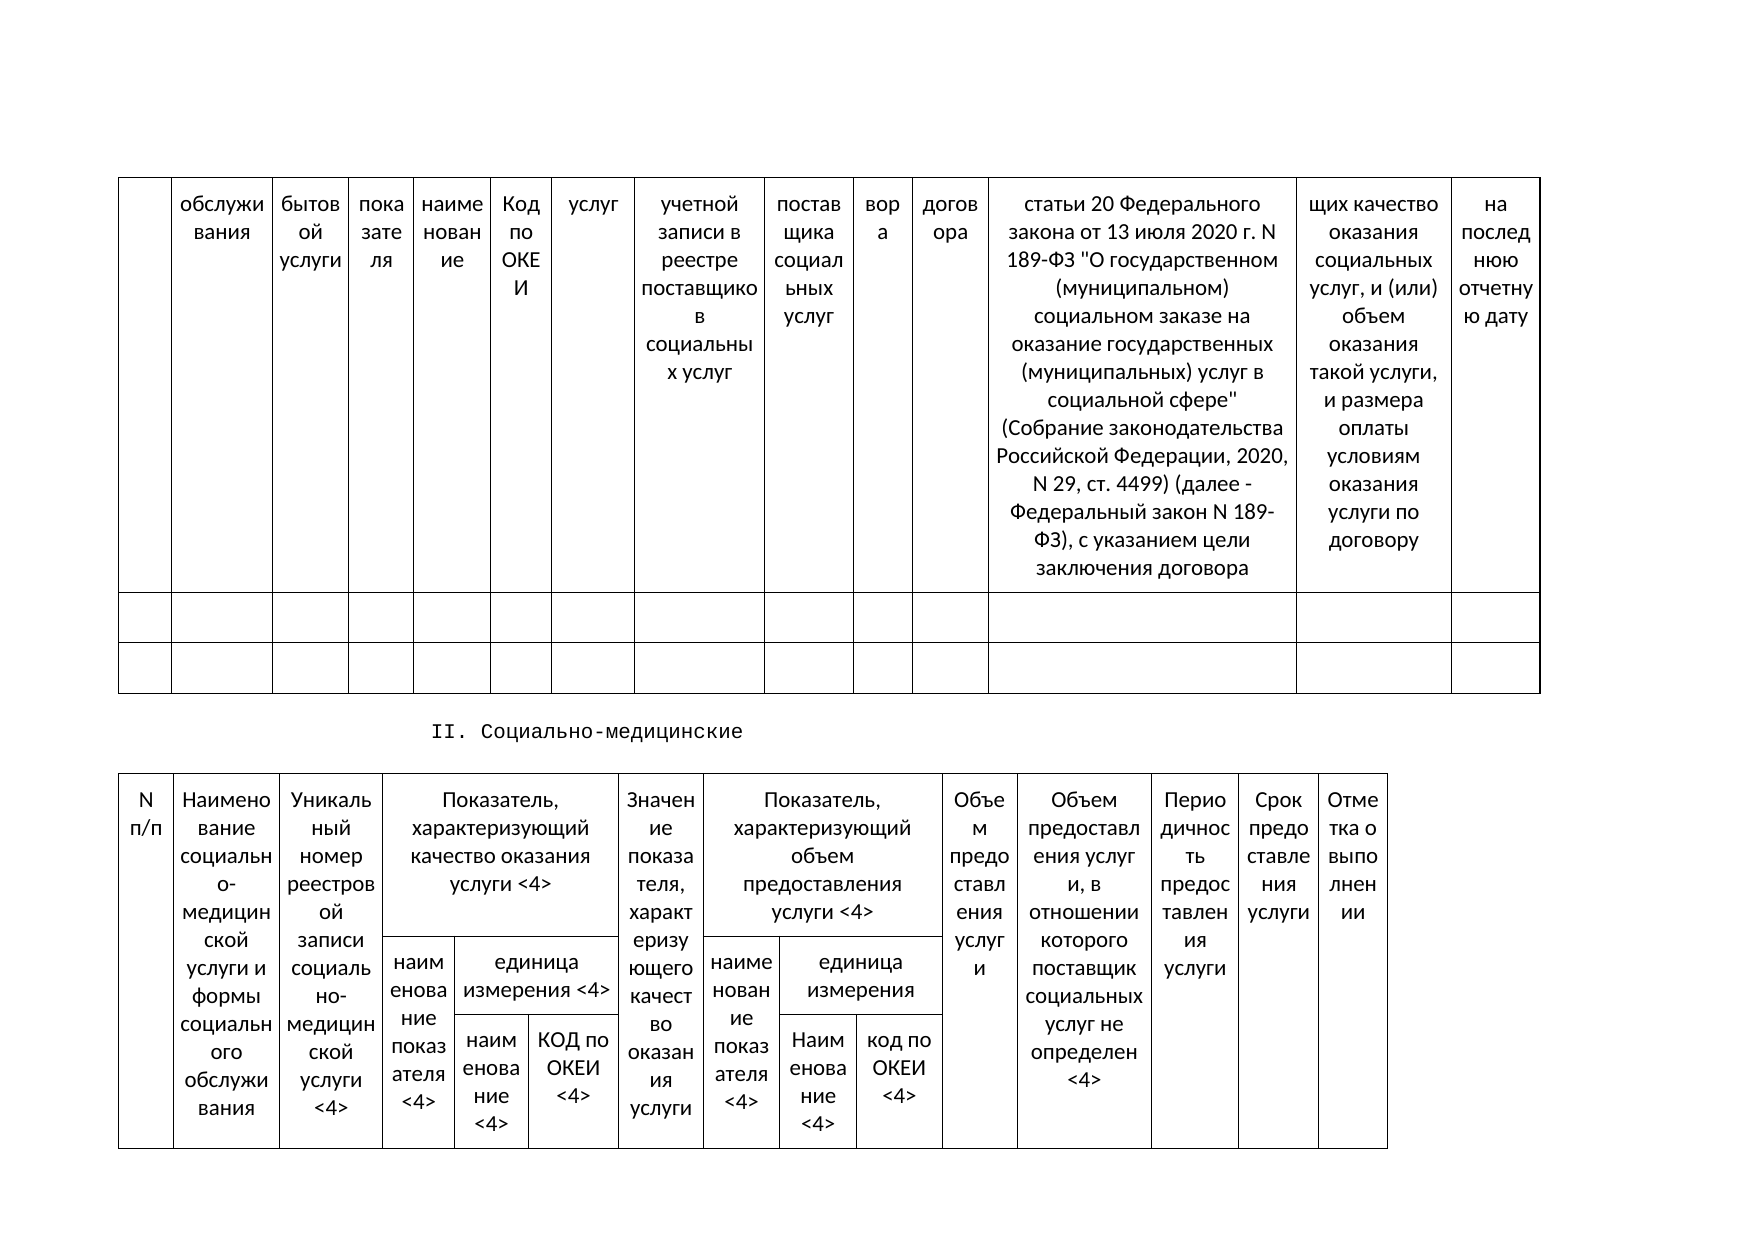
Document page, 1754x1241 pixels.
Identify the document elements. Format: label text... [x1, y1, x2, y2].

table_header Наименование социально-медицинской услуги и формы социального обслуживания [174, 774, 279, 1148]
table_cell единица измерения [780, 937, 942, 1014]
table_cell Номер договора [854, 178, 912, 592]
table_cell Код по ОКЕИ [491, 178, 551, 592]
table_cell наименование показателя <4> [704, 937, 779, 1148]
table_cell [552, 593, 634, 642]
table_cell [491, 643, 551, 692]
table_cell [913, 593, 988, 642]
table_cell [349, 593, 413, 642]
table_header N п/п [119, 774, 173, 1148]
table_header Показатель, характеризующий качество оказания услуги <4> [383, 774, 618, 936]
table_cell [989, 643, 1296, 692]
table_cell Наименование <4> [780, 1015, 856, 1148]
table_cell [989, 178, 1296, 592]
table_cell [913, 643, 988, 692]
table_header Срок предоставления услуги [1239, 774, 1318, 1148]
table_header Объем предоставления услуг и, в отношении которого поставщик социальных услуг не определен <4> [1018, 774, 1151, 1148]
table_cell [765, 643, 853, 692]
table_cell [635, 593, 764, 642]
table_cell [491, 593, 551, 642]
table_cell [349, 643, 413, 692]
table_cell [854, 643, 912, 692]
table_cell [765, 593, 853, 642]
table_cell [635, 178, 764, 592]
table_cell [989, 593, 1296, 642]
table_cell наименование показателя <4> [383, 937, 454, 1148]
table_header Периодичность предоставления услуги [1152, 774, 1238, 1148]
table_cell [172, 643, 272, 692]
table_cell [854, 593, 912, 642]
table_cell [1297, 593, 1451, 642]
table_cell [913, 178, 988, 592]
table_cell [1452, 643, 1539, 692]
table_cell [635, 643, 764, 692]
table_cell [1452, 593, 1539, 642]
table_cell [273, 593, 348, 642]
table_cell единица измерения <4> [455, 937, 618, 1014]
text II. Социально-медицинские [118, 721, 1636, 745]
table_cell наименование <4> [455, 1015, 528, 1148]
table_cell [765, 178, 853, 592]
table_cell [414, 643, 490, 692]
table_cell [119, 593, 171, 642]
table_cell [414, 593, 490, 642]
table_cell код по ОКЕИ <4> [857, 1015, 942, 1148]
table_cell КОД по ОКЕИ <4> [529, 1015, 618, 1148]
table_cell [172, 593, 272, 642]
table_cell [349, 178, 413, 592]
table_header Показатель, характеризующий объем предоставления услуги <4> [704, 774, 942, 936]
table_cell [1297, 643, 1451, 692]
table_cell [552, 643, 634, 692]
table_cell [273, 643, 348, 692]
table_header Значение показателя, характеризующего качество оказания услуги <4> [619, 774, 703, 1148]
table_header Отметка о выполнении [1319, 774, 1387, 1148]
table_cell наименование [414, 178, 490, 592]
table_header Уникальный номер реестровой записи социально-медицинской услуги <4> [280, 774, 382, 1148]
table_header Объем предоставления услуги [943, 774, 1017, 1148]
table_cell [119, 643, 171, 692]
